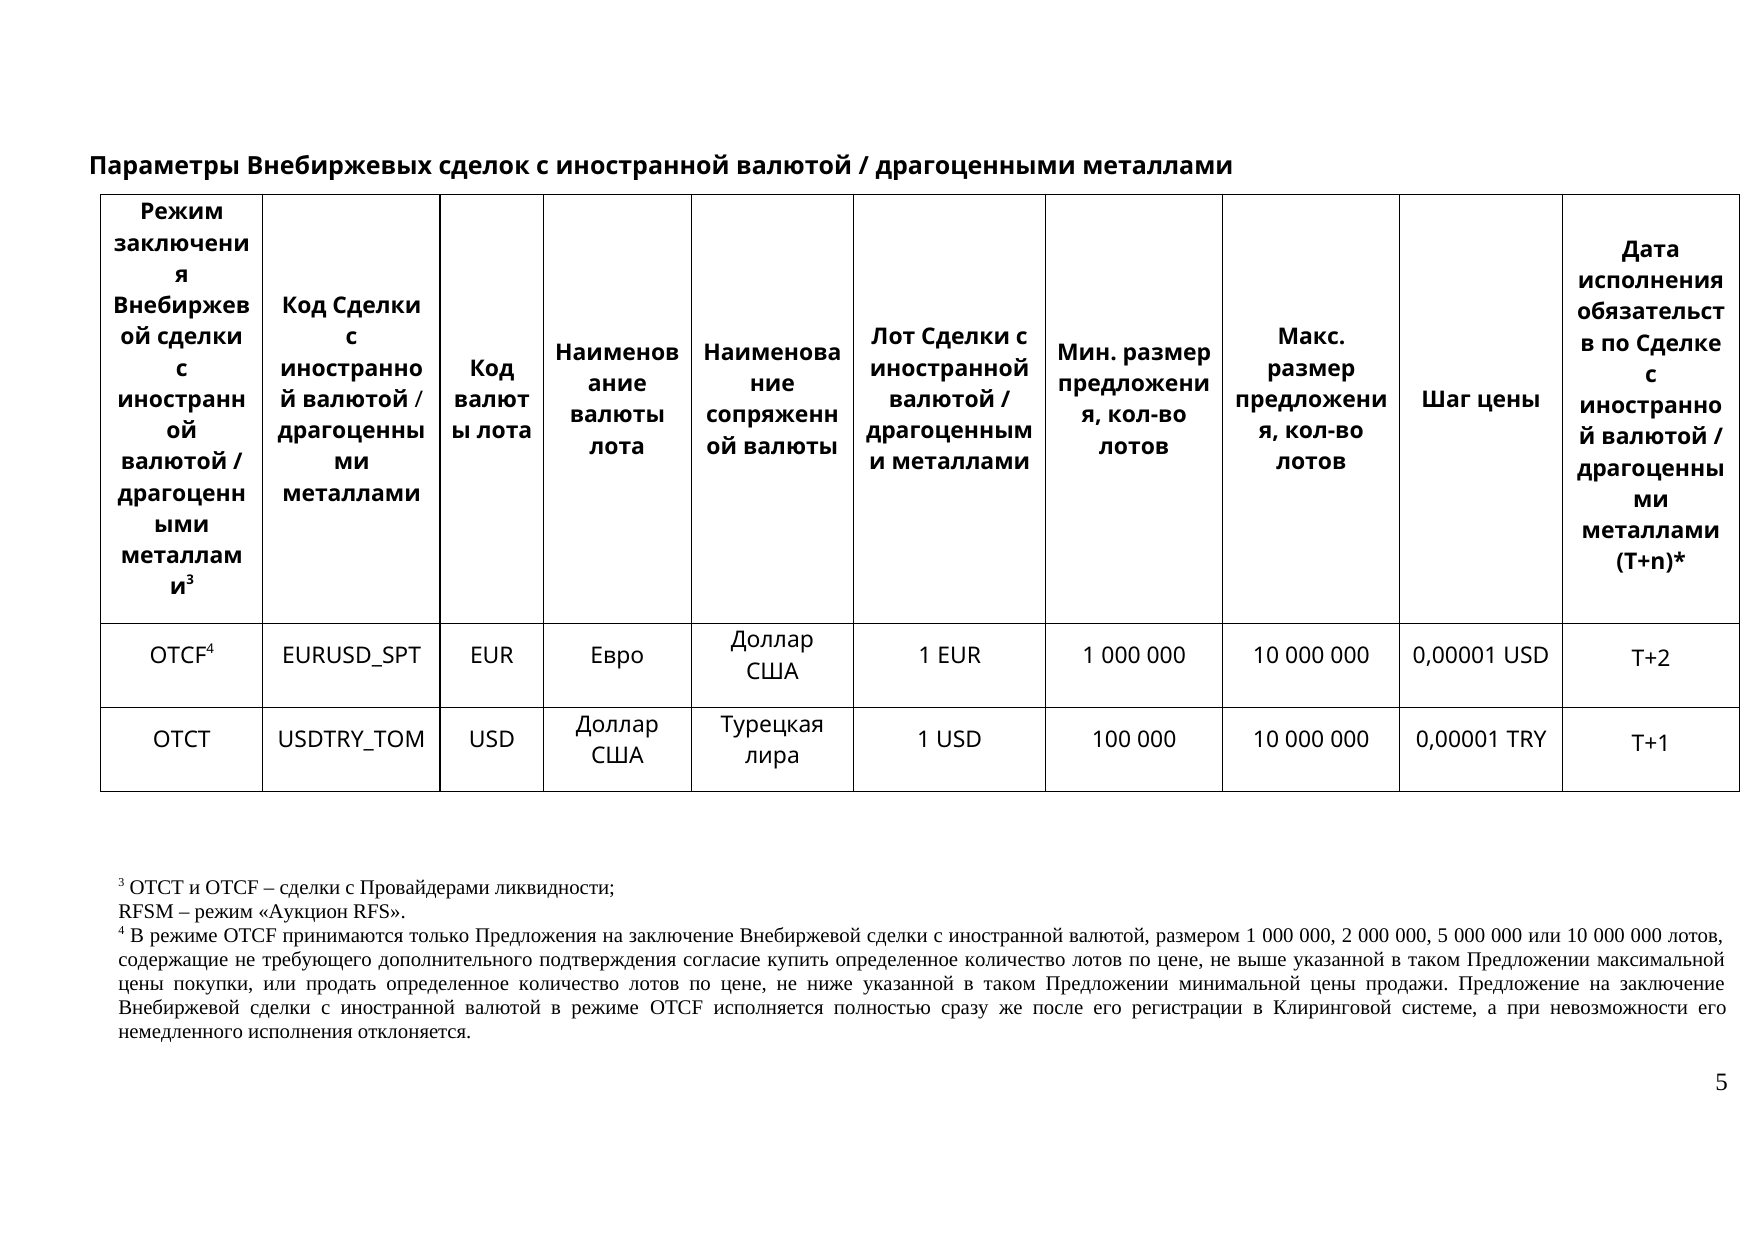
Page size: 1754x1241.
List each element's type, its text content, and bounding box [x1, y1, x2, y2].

table_header Лот Сделки с иностранной валютой / драгоценными металлами [854, 195, 1045, 622]
table_cell USDTRY_TOM [263, 708, 439, 791]
table_cell Евро [544, 624, 691, 707]
table_cell 0,00001 TRY [1400, 708, 1562, 791]
table_header Код валюты лота [441, 195, 543, 622]
table_cell Доллар США [692, 624, 853, 707]
table_header Макс. размер предложения, кол-во лотов [1223, 195, 1399, 622]
table_cell T+1 [1563, 708, 1739, 791]
table_cell 10 000 000 [1223, 708, 1399, 791]
table_cell 1 USD [854, 708, 1045, 791]
table_cell EUR [441, 624, 543, 707]
table_header Шаг цены [1400, 195, 1562, 622]
table_cell OTCF [101, 624, 262, 707]
text Параметры Внебиржевых сделок с иностранной валютой / драгоценными металлами [88, 148, 1728, 182]
table_cell OTCT [101, 708, 262, 791]
table_header Наименование сопряженной валюты [692, 195, 853, 622]
table_cell 10 000 000 [1223, 624, 1399, 707]
table_cell USD [441, 708, 543, 791]
table_cell Доллар США [544, 708, 691, 791]
table_cell EURUSD_SPT [263, 624, 439, 707]
table_header Наименование валюты лота [544, 195, 691, 622]
table_header Код Сделки с иностранной валютой / драгоценными металлами [263, 195, 439, 622]
table_cell 1 000 000 [1046, 624, 1222, 707]
table_cell Т+2 [1563, 624, 1739, 707]
table_header Мин. размер предложения, кол-во лотов [1046, 195, 1222, 622]
table_cell Турецкая лира [692, 708, 853, 791]
table_cell 0,00001 USD [1400, 624, 1562, 707]
table_header Дата исполнения обязательств по Сделке с иностранной валютой / драгоценными металлами (T+n)* [1563, 195, 1739, 622]
table_cell 100 000 [1046, 708, 1222, 791]
table_cell 1 EUR [854, 624, 1045, 707]
table_header Режим заключения Внебиржевой сделки с иностранной валютой / драгоценными металлами [101, 195, 262, 622]
